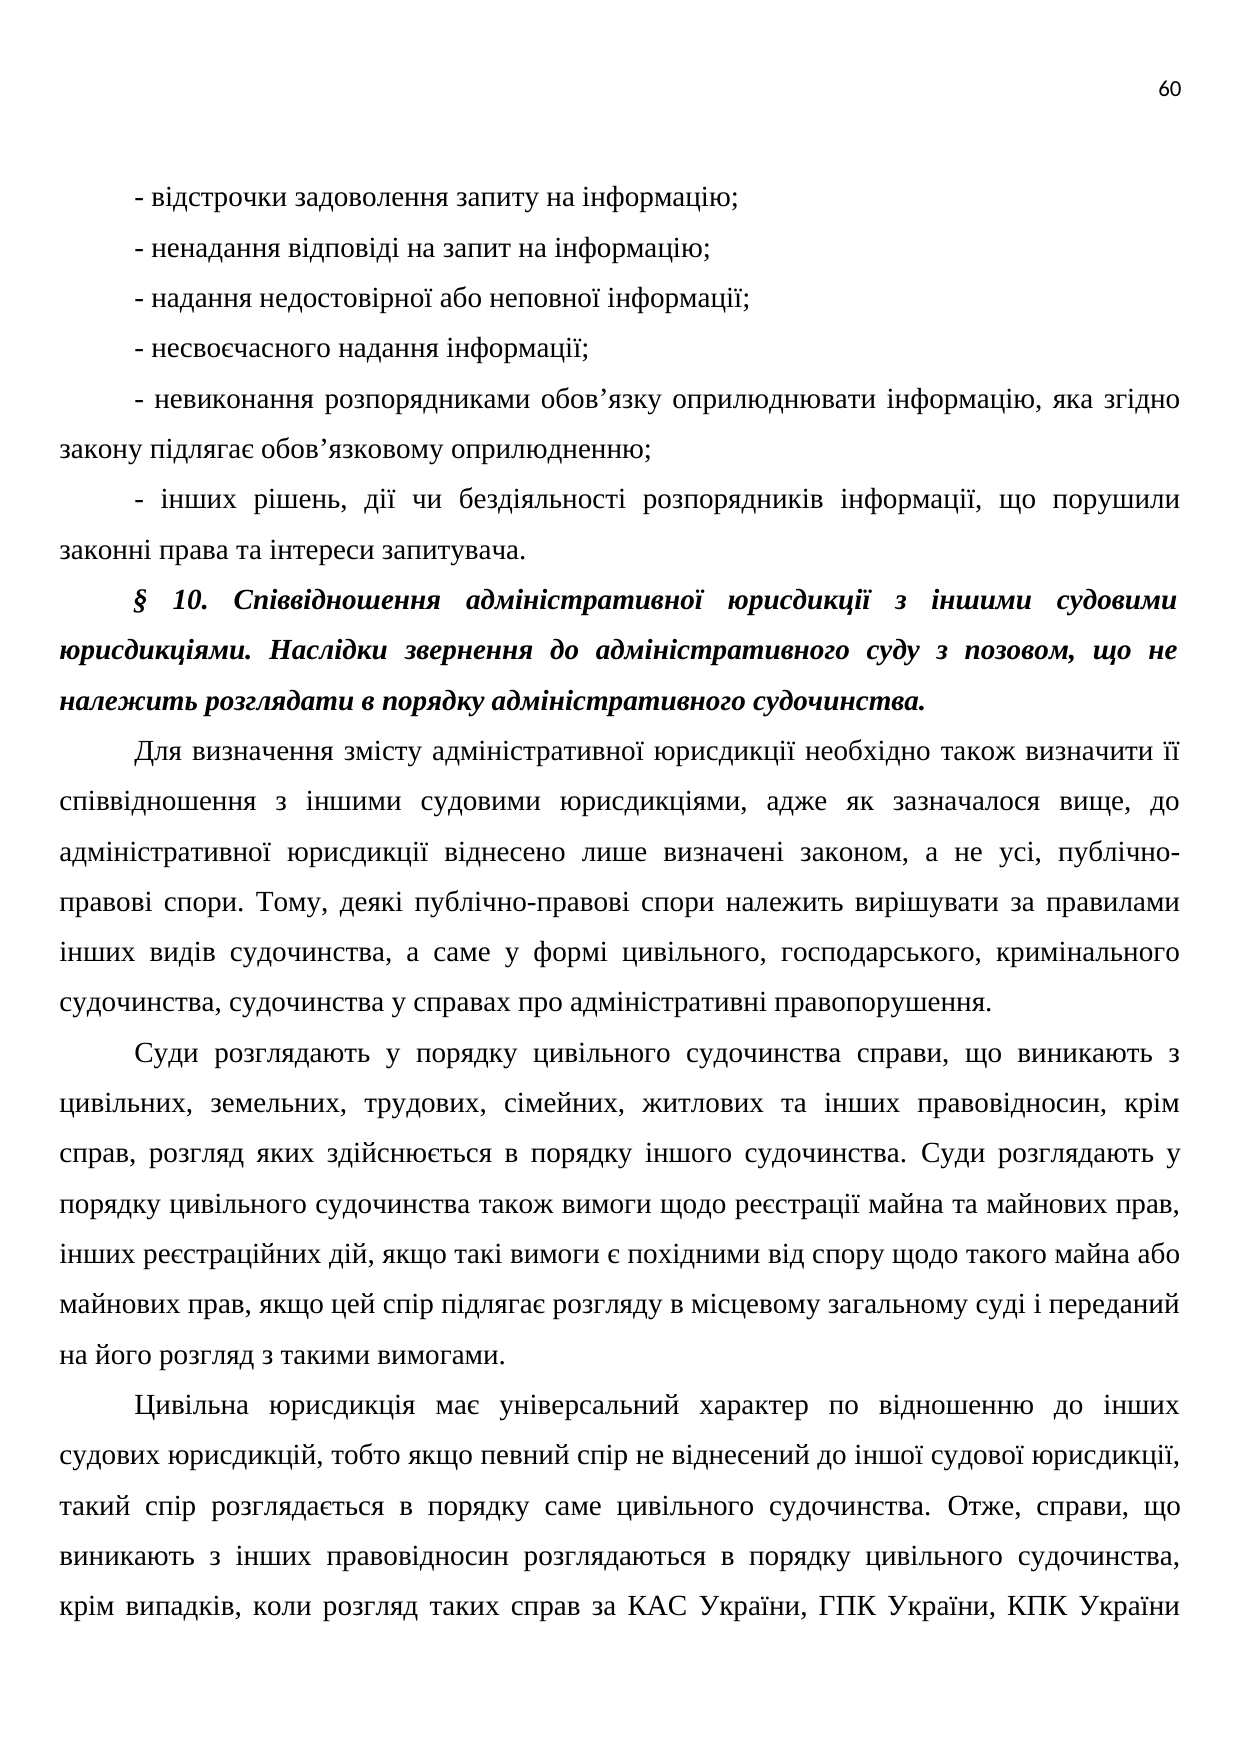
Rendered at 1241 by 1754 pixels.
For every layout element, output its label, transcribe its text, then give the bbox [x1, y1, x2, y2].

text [59, 1387, 1181, 1622]
text - надання недостовірної або неповної інформації; [59, 280, 1181, 314]
text - відстрочки задоволення запиту на інформацію; [59, 179, 1181, 213]
text - ненадання відповіді на запит на інформацію; [59, 230, 1181, 263]
text Для визначення змісту адміністративної юрисдикції необхідно також визначити її співвідношення з іншими судовими юрисдикціями, адже як зазначалося вище, до адміністративної юрисдикції віднесено лише визначені законом, а не усі, публічно-правові спори. Тому, деякі публічно-правові спори належить вирішувати за правилами інших видів судочинства, а саме у формі цивільного, господарського, кримінального судочинства, судочинства у справах про адміністративні правопорушення. [59, 733, 1181, 1018]
text - невиконання розпорядниками обов’язку оприлюднювати інформацію, яка згідно закону підлягає обов’язковому оприлюдненню; [59, 381, 1181, 465]
text § 10. Співвідношення адміністративної юрисдикції з іншими судовими юрисдикціями. Наслідки звернення до адміністративного суду з позовом, що не належить розглядати в порядку адміністративного судочинства. [59, 582, 1181, 716]
text - інших рішень, дії чи бездіяльності розпорядників інформації, що порушили законні права та інтереси запитувача. [59, 481, 1181, 565]
text Суди розглядають у порядку цивільного судочинства справи, що виникають з цивільних, земельних, трудових, сімейних, житлових та інших правовідносин, крім справ, розгляд яких здійснюється в порядку іншого судочинства. Суди розглядають у порядку цивільного судочинства також вимоги щодо реєстрації майна та майнових прав, інших реєстраційних дій, якщо такі вимоги є похідними від спору щодо такого майна або майнових прав, якщо цей спір підлягає розгляду в місцевому загальному суді і переданий на його розгляд з такими вимогами. [59, 1035, 1181, 1370]
text - несвоєчасного надання інформації; [59, 331, 1181, 364]
